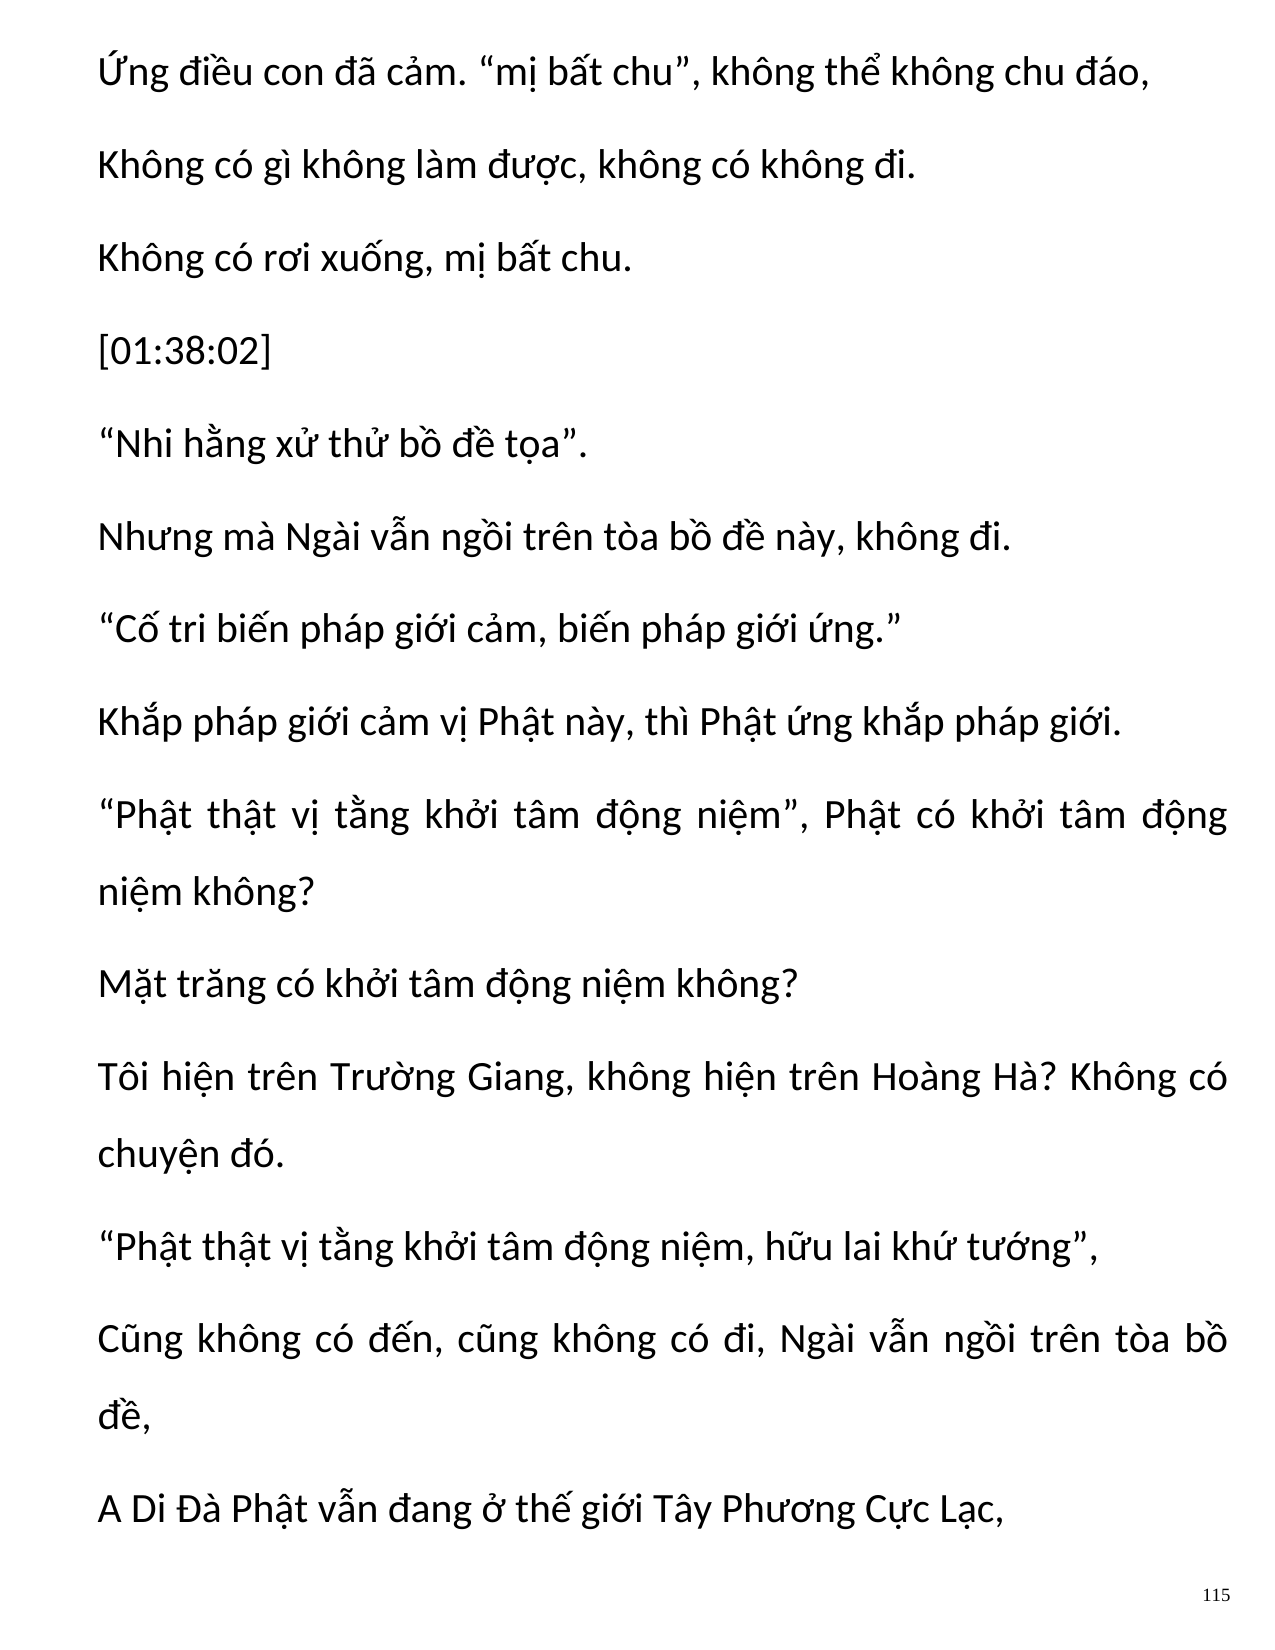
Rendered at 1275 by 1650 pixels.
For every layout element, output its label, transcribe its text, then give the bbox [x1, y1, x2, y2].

text “Phật thật vị tằng khởi tâm động niệm, hữu lai khứ tướng”, [97, 1219, 1230, 1270]
text Cũng không có đến, cũng không có đi, Ngài vẫn ngồi trên tòa bồ đề, [97, 1312, 1230, 1439]
text Mặt trăng có khởi tâm động niệm không? [97, 957, 1230, 1008]
text Không có rơi xuống, mị bất chu. [97, 231, 1230, 282]
text Khắp pháp giới cảm vị Phật này, thì Phật ứng khắp pháp giới. [97, 695, 1230, 746]
text “Nhi hằng xử thử bồ đề tọa”. [97, 417, 1230, 467]
text [01:38:02] [97, 324, 1230, 374]
text “Phật thật vị tằng khởi tâm động niệm”, Phật có khởi tâm động niệm không? [97, 788, 1230, 915]
text “Cố tri biến pháp giới cảm, biến pháp giới ứng.” [97, 602, 1230, 653]
text A Di Đà Phật vẫn đang ở thế giới Tây Phương Cực Lạc, [97, 1482, 1230, 1532]
text Ứng điều con đã cảm. “mị bất chu”, không thể không chu đáo, [97, 45, 1230, 96]
text Tôi hiện trên Trường Giang, không hiện trên Hoàng Hà? Không có chuyện đó. [97, 1050, 1230, 1177]
text Không có gì không làm được, không có không đi. [97, 138, 1230, 189]
text Nhưng mà Ngài vẫn ngồi trên tòa bồ đề này, không đi. [97, 509, 1230, 560]
